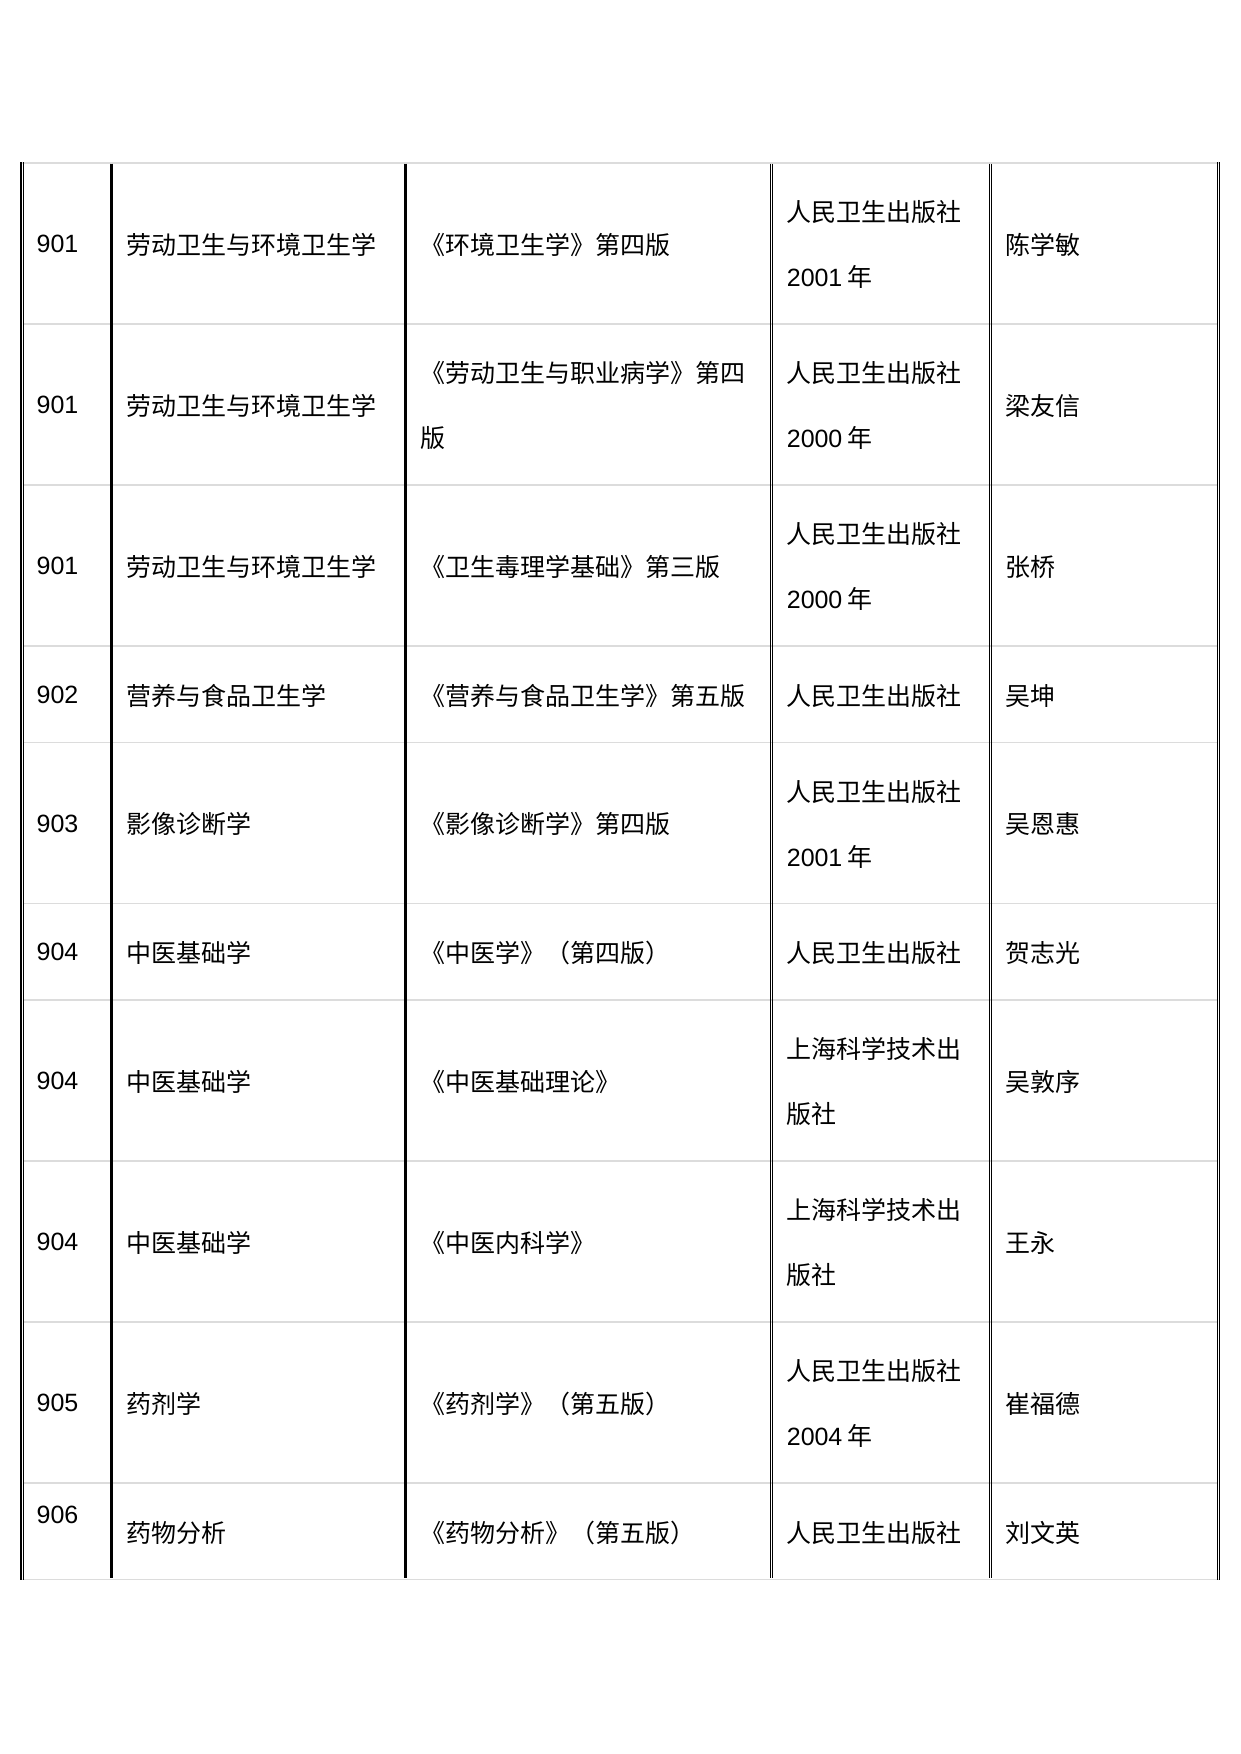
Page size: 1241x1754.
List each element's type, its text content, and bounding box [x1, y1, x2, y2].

table_cell 人民卫生出版社 2003年 [773, 1484, 989, 1578]
table_cell 劳动卫生与环境卫生学 [113, 325, 404, 484]
table_cell 《劳动卫生与职业病学》第四版 [407, 325, 770, 484]
table_cell 人民卫生出版社2000年 [773, 486, 989, 645]
table_cell 906 [24, 1484, 110, 1578]
table_cell 中医基础学 [113, 904, 404, 999]
table_cell 营养与食品卫生学 [113, 647, 404, 742]
table_cell 人民卫生出版社 [773, 647, 989, 742]
table_cell 《中医基础理论》 [407, 1001, 770, 1160]
table_cell 吴恩惠 [992, 743, 1217, 903]
table_cell 影像诊断学 [113, 743, 404, 903]
table_cell 901 [24, 164, 110, 323]
table_cell 崔福德 [992, 1323, 1217, 1482]
table_cell 《环境卫生学》第四版 [407, 164, 770, 323]
table_cell 903 [24, 743, 110, 903]
table_cell 《中医学》（第四版） [407, 904, 770, 999]
table_cell 中医基础学 [113, 1162, 404, 1321]
table_cell 王永 [992, 1162, 1217, 1321]
table_cell 《药物分析》（第五版） [407, 1484, 770, 1578]
table_cell 《影像诊断学》第四版 [407, 743, 770, 903]
table_cell 劳动卫生与环境卫生学 [113, 164, 404, 323]
table_cell 901 [24, 325, 110, 484]
table_cell 药剂学 [113, 1323, 404, 1482]
table_cell 人民卫生出版社2001年 [773, 164, 989, 323]
table_cell 901 [24, 486, 110, 645]
table_cell 张桥 [992, 486, 1217, 645]
table_cell 陈学敏 [992, 164, 1217, 323]
table_cell 吴坤 [992, 647, 1217, 742]
table_cell 吴敦序 [992, 1001, 1217, 1160]
table_cell 中医基础学 [113, 1001, 404, 1160]
table_cell 人民卫生出版社 2004年 [773, 1323, 989, 1482]
table_cell 《药剂学》（第五版） [407, 1323, 770, 1482]
table_cell 905 [24, 1323, 110, 1482]
table_cell 904 [24, 1001, 110, 1160]
table_cell 人民卫生出版社 2001年 [773, 743, 989, 903]
table_cell 人民卫生出版社2000年 [773, 325, 989, 484]
table_cell 刘文英 [992, 1484, 1217, 1578]
table_cell 劳动卫生与环境卫生学 [113, 486, 404, 645]
table_cell 药物分析 [113, 1484, 404, 1578]
table_cell 贺志光 [992, 904, 1217, 999]
table_cell 904 [24, 1162, 110, 1321]
table_cell 902 [24, 647, 110, 742]
table_cell 《中医内科学》 [407, 1162, 770, 1321]
table_cell 上海科学技术出版社 [773, 1162, 989, 1321]
table_cell 《营养与食品卫生学》第五版 [407, 647, 770, 742]
table_cell 《卫生毒理学基础》第三版 [407, 486, 770, 645]
table_cell 904 [24, 904, 110, 999]
table_cell 梁友信 [992, 325, 1217, 484]
table_cell 上海科学技术出版社 [773, 1001, 989, 1160]
table_cell 人民卫生出版社 [773, 904, 989, 999]
